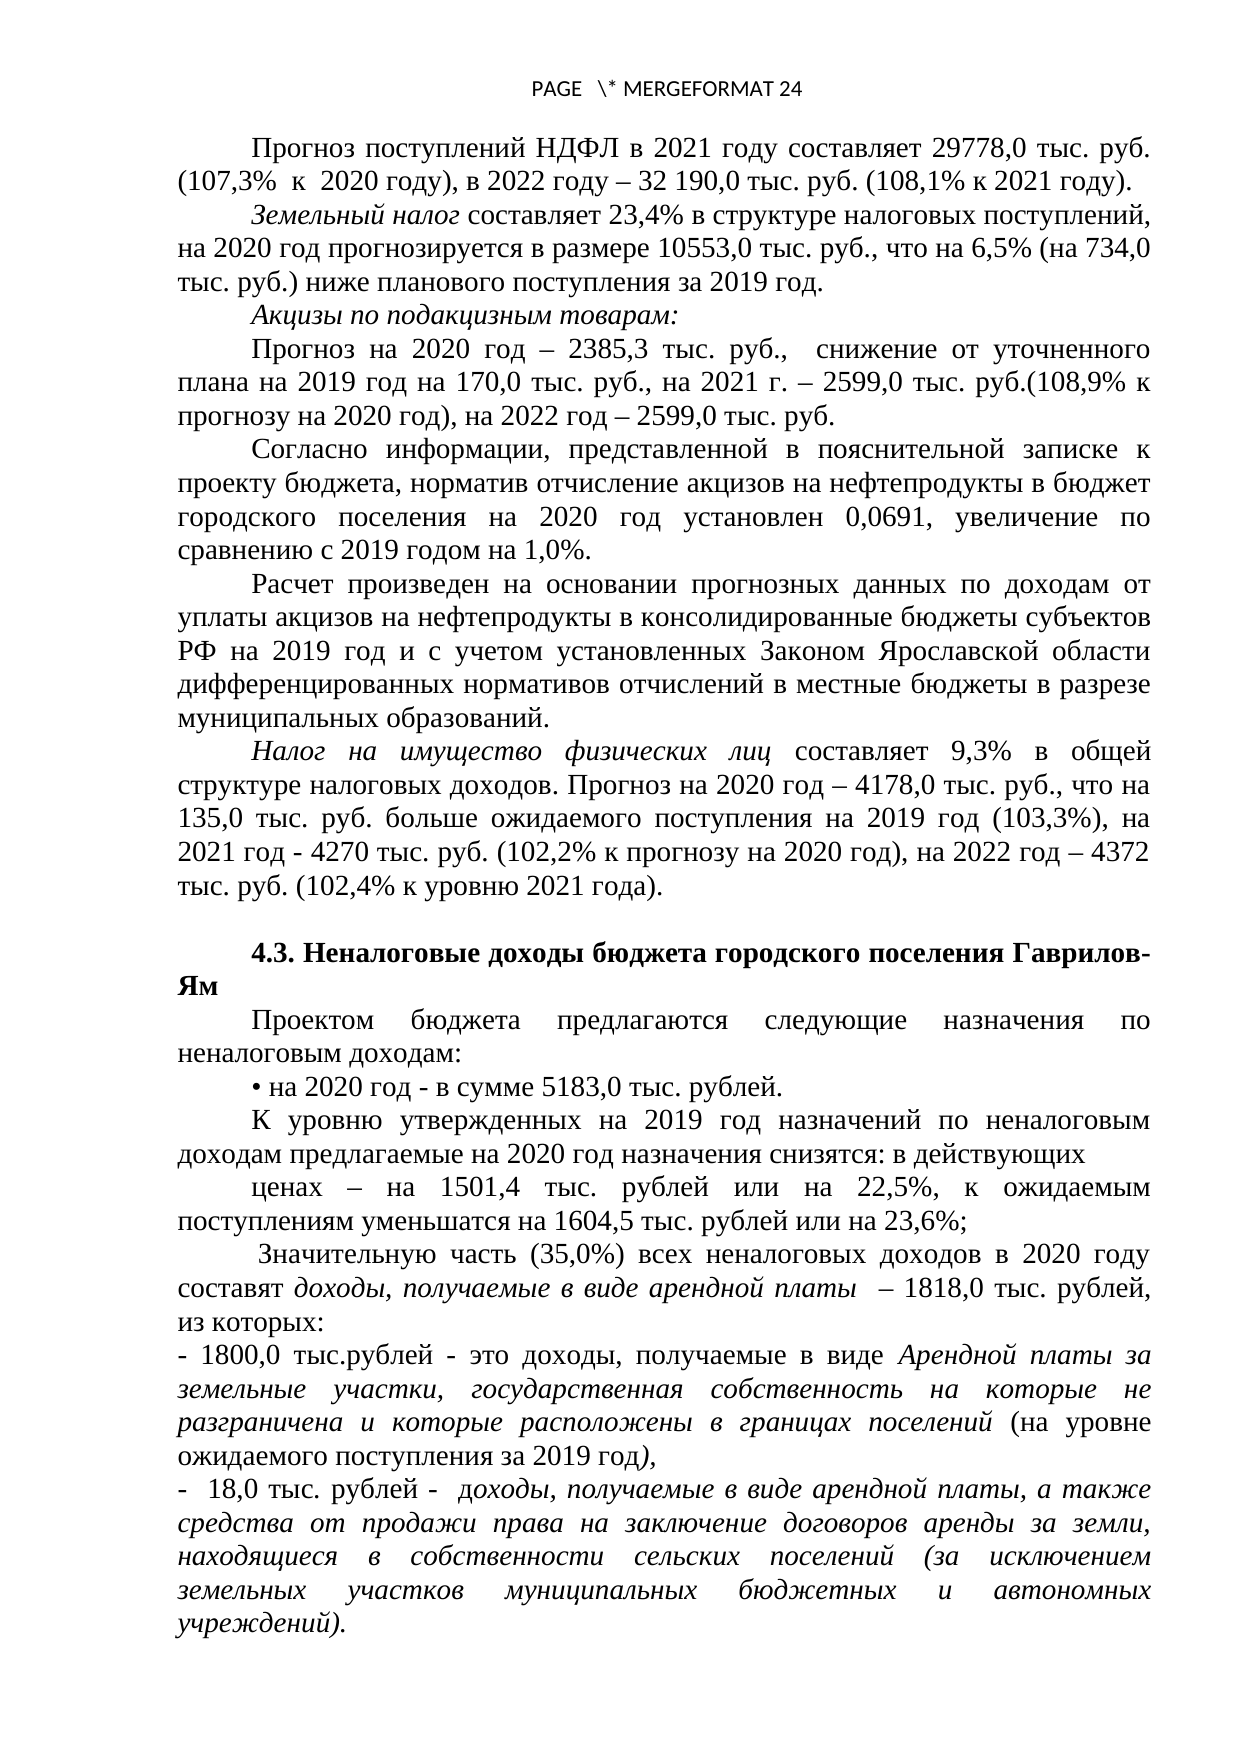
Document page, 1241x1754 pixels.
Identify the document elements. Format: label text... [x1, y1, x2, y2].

text ценах – на 1501,4 тыс. рублей или на 22,5%, к ожидаемым поступлениям уменьшатся на 1604,5 тыс. рублей или на 23,6%; [177, 1169, 1152, 1237]
text Налог на имущество физических лиц составляет 9,3% в общей структуре налоговых доходов. Прогноз на 2020 год – 4178,0 тыс. руб., что на 135,0 тыс. руб. больше ожидаемого поступления на 2019 год (103,3%), на 2021 год - 4270 тыс. руб. (102,2% к прогнозу на 2020 год), на 2022 год – 4372 тыс. руб. (102,4% к уровню 2021 года). [177, 733, 1152, 901]
text Расчет произведен на основании прогнозных данных по доходам от уплаты акцизов на нефтепродукты в консолидированные бюджеты субъектов РФ на 2019 год и с учетом установленных Законом Ярославской области дифференцированных нормативов отчислений в местные бюджеты в разрезе муниципальных образований. [177, 566, 1152, 733]
text Проектом бюджета предлагаются следующие назначения по неналоговым доходам: [177, 1002, 1152, 1069]
text Прогноз поступлений НДФЛ в 2021 году составляет 29778,0 тыс. руб. (107,3% к 2020 году), в 2022 году – 32 190,0 тыс. руб. (108,1% к 2021 году). [177, 130, 1152, 197]
text Согласно информации, представленной в пояснительной записке к проекту бюджета, норматив отчисление акцизов на нефтепродукты в бюджет городского поселения на 2020 год установлен 0,0691, увеличение по сравнению с 2019 годом на 1,0%. [177, 432, 1152, 566]
text Акцизы по подакцизным товарам: [177, 297, 1152, 331]
text Земельный налог составляет 23,4% в структуре налоговых поступлений, на 2020 год прогнозируется в размере 10553,0 тыс. руб., что на 6,5% (на 734,0 тыс. руб.) ниже планового поступления за 2019 год. [177, 197, 1152, 297]
text Значительную часть (35,0%) всех неналоговых доходов в 2020 году составят доходы, получаемые в виде арендной платы – 1818,0 тыс. рублей, из которых: [177, 1237, 1152, 1337]
text 4.3. Неналоговые доходы бюджета городского поселения Гаврилов-Ям [177, 935, 1152, 1002]
text К уровню утвержденных на 2019 год назначений по неналоговым доходам предлагаемые на 2020 год назначения снизятся: в действующих [177, 1102, 1152, 1169]
text Прогноз на 2020 год – 2385,3 тыс. руб., снижение от уточненного плана на 2019 год на 170,0 тыс. руб., на 2021 г. – 2599,0 тыс. руб.(108,9% к прогнозу на 2020 год), на 2022 год – 2599,0 тыс. руб. [177, 331, 1152, 432]
text - 1800,0 тыс.рублей - это доходы, получаемые в виде Арендной платы за земельные участки, государственная собственность на которые не разграничена и которые расположены в границах поселений (на уровне ожидаемого поступления за 2019 год), [177, 1337, 1152, 1471]
text - 18,0 тыс. рублей - доходы, получаемые в виде арендной платы, а также средства от продажи права на заключение договоров аренды за земли, находящиеся в собственности сельских поселений (за исключением земельных участков муниципальных бюджетных и автономных учреждений). [177, 1471, 1152, 1639]
text • на 2020 год - в сумме 5183,0 тыс. рублей. [177, 1069, 1152, 1102]
